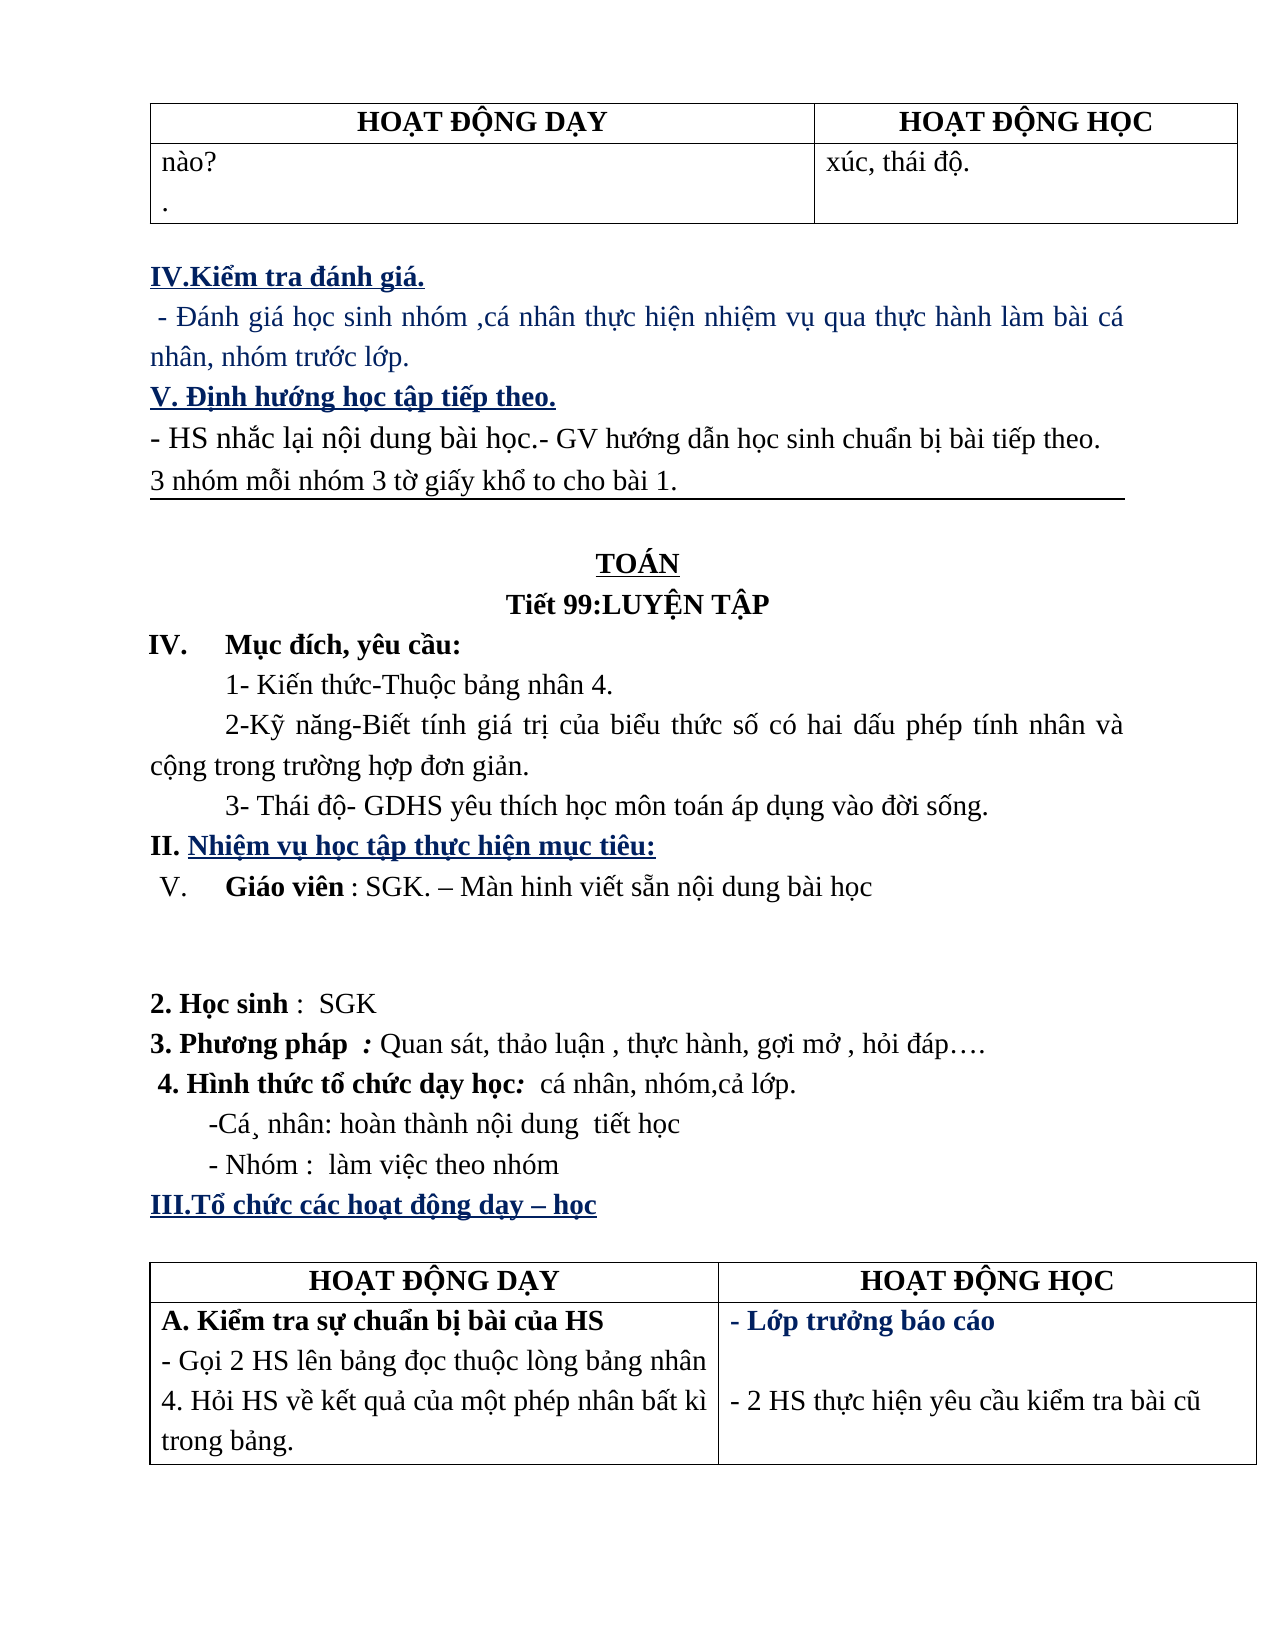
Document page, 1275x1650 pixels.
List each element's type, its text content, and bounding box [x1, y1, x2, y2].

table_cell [151, 1303, 718, 1463]
table_header HOẠT ĐỘNG HỌC [815, 104, 1237, 143]
text 4. Hình thức tổ chức dạy học: cá nhân, nhóm,cả lớp. [150, 1066, 1125, 1100]
text 3. Phương pháp : Quan sát, thảo luận , thực hành, gợi mở , hỏi đáp…. [150, 1026, 1125, 1060]
text II. Nhiệm vụ học tập thực hiện mục tiêu: [150, 828, 1125, 862]
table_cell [815, 144, 1237, 223]
text - Đánh giá học sinh nhóm ,cá nhân thực hiện nhiệm vụ qua thực hành làm bài cá nhân, nhóm trước lớp. [150, 299, 1125, 373]
text III.Tổ chức các hoạt động dạy – học [150, 1187, 1125, 1221]
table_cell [151, 144, 814, 223]
text -Cá¸ nhân: hoàn thành nội dung tiết học [150, 1107, 1125, 1140]
text 3- Thái độ- GDHS yêu thích học môn toán áp dụng vào đời sống. [131, 788, 1125, 821]
table_header HOẠT ĐỘNG DẠY [151, 1263, 718, 1302]
text V. Định hướng học tập tiếp theo. [150, 379, 1125, 413]
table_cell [719, 1303, 1256, 1463]
text TOÁN [150, 547, 1125, 580]
list Mục đích, yêu cầu: [187, 627, 1125, 661]
list Giáo viên : SGK. – Màn hinh viết sẵn nội dung bài học [187, 868, 1125, 904]
text - Nhóm : làm việc theo nhóm [150, 1147, 1125, 1180]
text IV.Kiểm tra đánh giá. [150, 259, 1125, 292]
text Tiết 99:LUYỆN TẬP [150, 587, 1125, 620]
text 3 nhóm mỗi nhóm 3 tờ giấy khổ to cho bài 1. [150, 463, 1125, 498]
text 1- Kiến thức-Thuộc bảng nhân 4. [150, 667, 1125, 701]
text 2. Học sinh : SGK [150, 986, 1125, 1019]
table_header HOẠT ĐỘNG HỌC [719, 1263, 1256, 1302]
table_header HOẠT ĐỘNG DẠY [151, 104, 814, 143]
text - HS nhắc lại nội dung bài học.- GV hướng dẫn học sinh chuẩn bị bài tiếp theo. [150, 419, 1125, 455]
text 2-Kỹ năng-Biết tính giá trị của biểu thức số có hai dấu phép tính nhân và cộng trong trường hợp đơn giản. [150, 707, 1125, 781]
